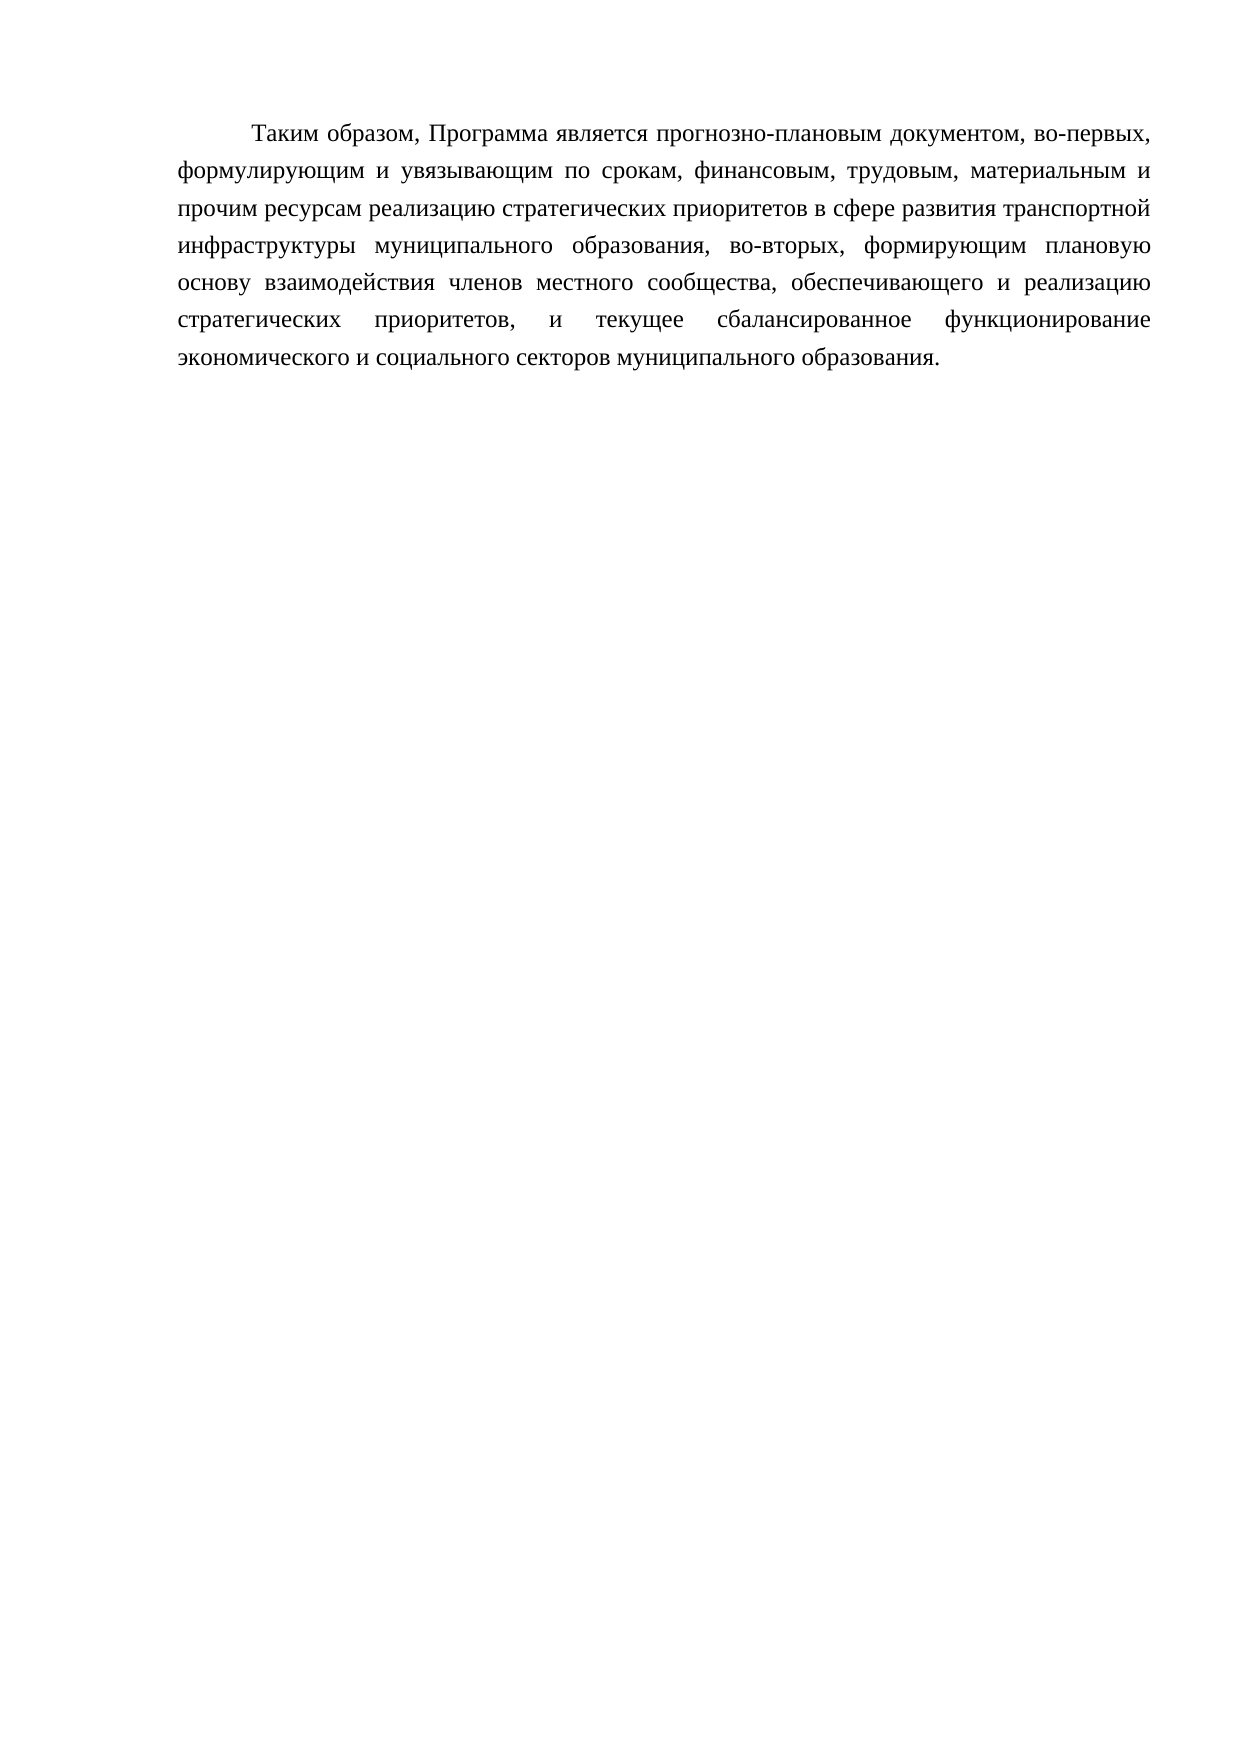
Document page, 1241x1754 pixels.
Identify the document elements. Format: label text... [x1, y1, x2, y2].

text Таким образом, Программа является прогнозно-плановым документом, во-первых, формулирующим и увязывающим по срокам, финансовым, трудовым, материальным и прочим ресурсам реализацию стратегических приоритетов в сфере развития транспортной инфраструктуры муниципального образования, во-вторых, формирующим плановую основу взаимодействия членов местного сообщества, обеспечивающего и реализацию стратегических приоритетов, и текущее сбалансированное функционирование экономического и социального секторов муниципального образования. [177, 118, 1152, 371]
